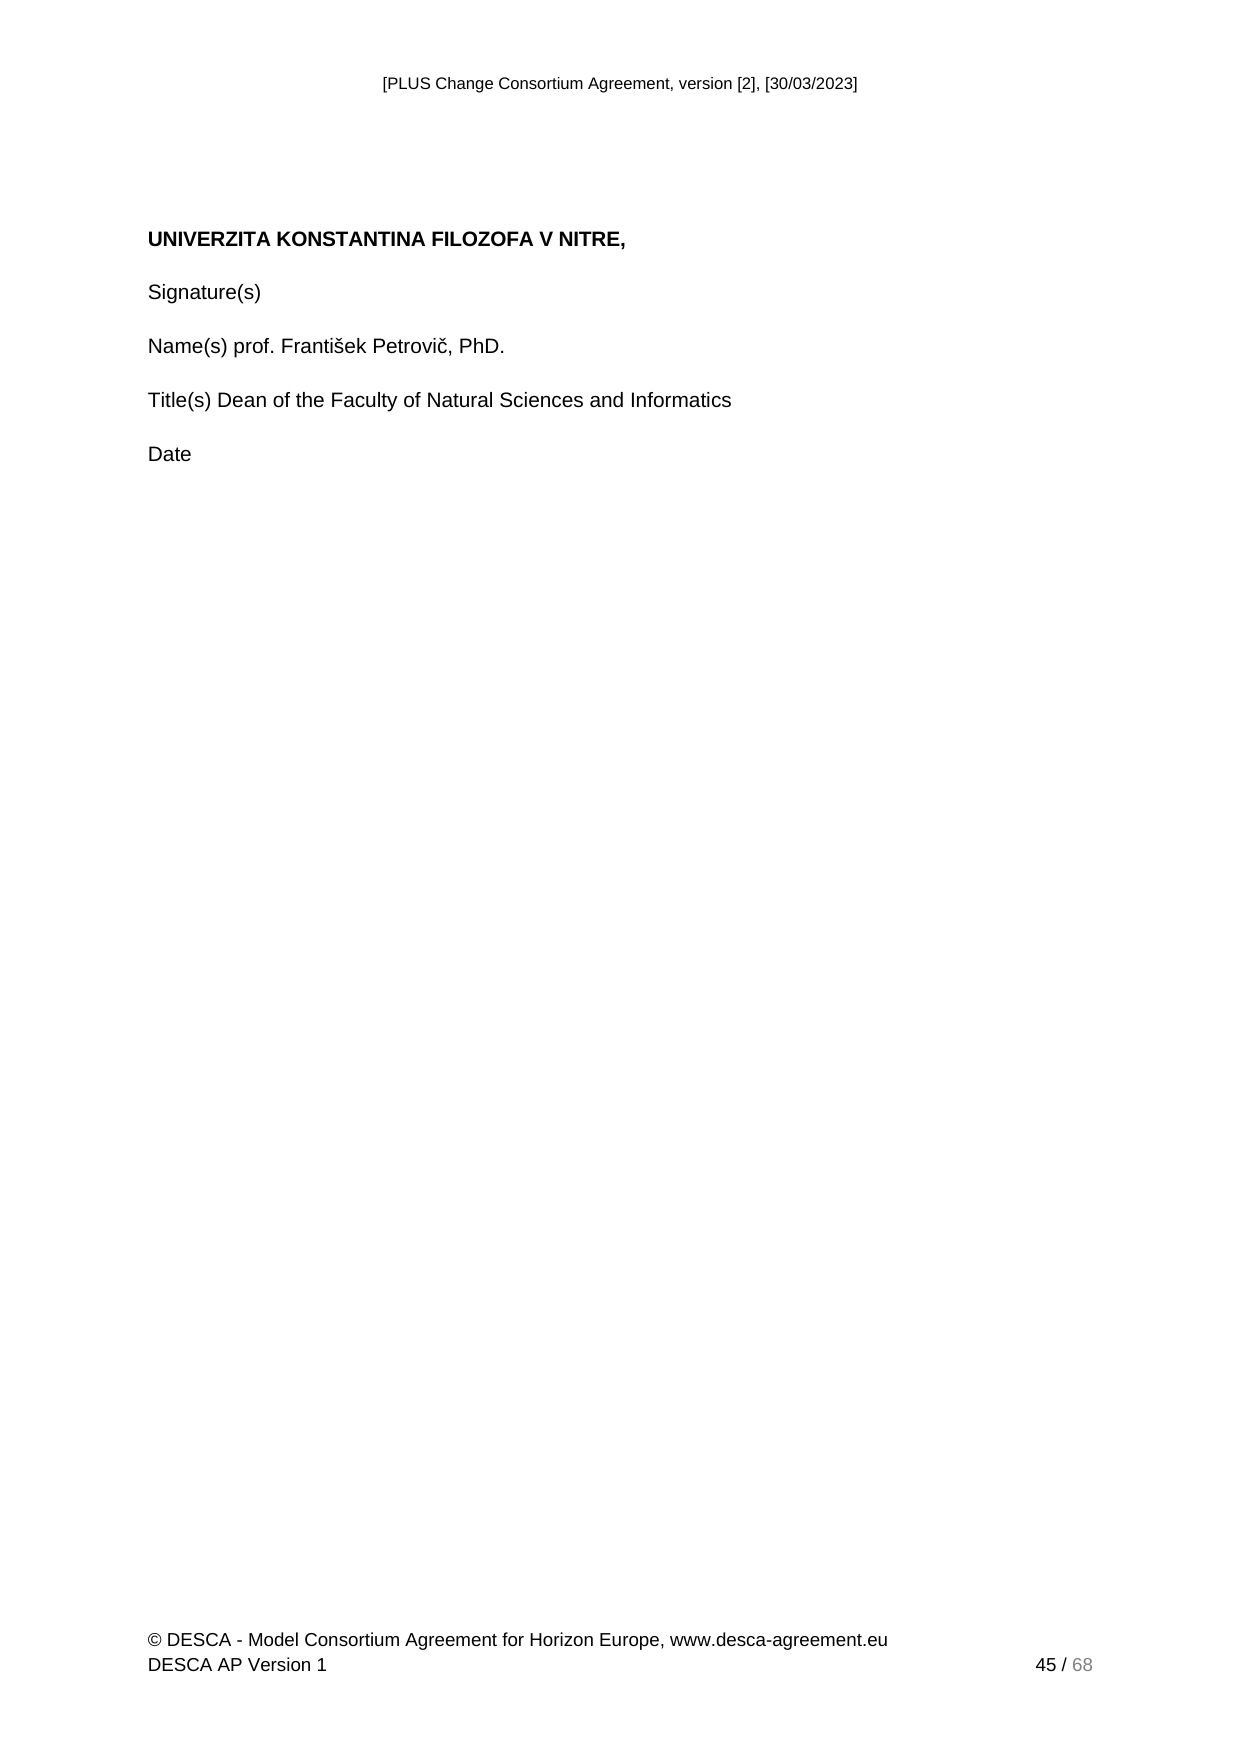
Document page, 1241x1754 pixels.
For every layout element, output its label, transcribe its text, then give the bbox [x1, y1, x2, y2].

text Name(s) prof. František Petrovič, PhD. [148, 334, 1092, 358]
text UNIVERZITA KONSTANTINA FILOZOFA V NITRE, [148, 226, 1092, 250]
text Signature(s) [148, 280, 1092, 304]
text Date [148, 441, 1092, 465]
text Title(s) Dean of the Faculty of Natural Sciences and Informatics [148, 388, 1092, 412]
